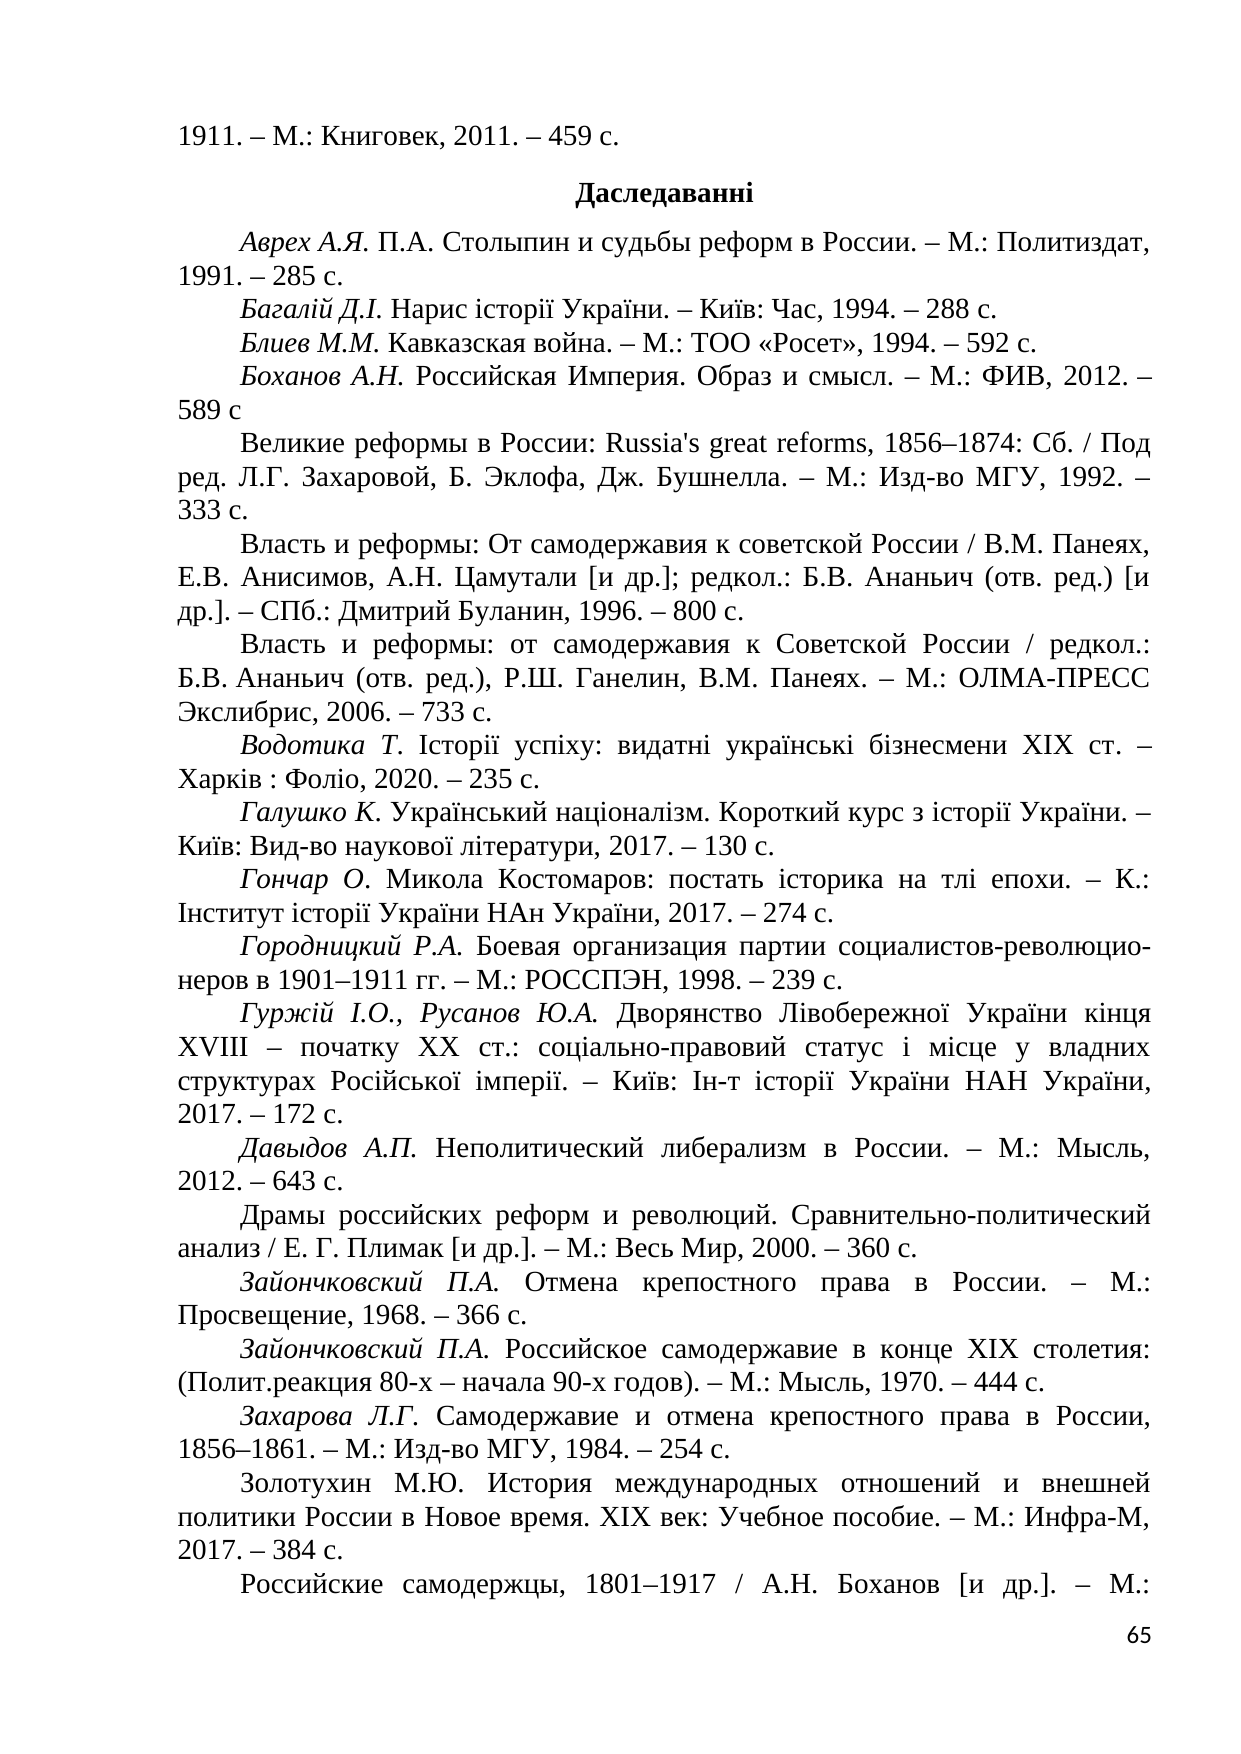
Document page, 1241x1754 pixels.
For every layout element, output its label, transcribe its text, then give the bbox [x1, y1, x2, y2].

text Драмы российских реформ и революций. Сравнительно-политический анализ / Е. Г. Плимак [и др.]. – М.: Весь Мир, 2000. – 360 с. [177, 1197, 1152, 1264]
text Боханов А.Н. Российская Империя. Образ и смысл. – М.: ФИВ, 2012. – 589 с [177, 358, 1152, 425]
text Водотика Т. Історії успіху: видатні українські бізнесмени XIX ст. – Харків : Фоліо, 2020. – 235 с. [177, 727, 1152, 794]
text Аврех А.Я. П.А. Столыпин и судьбы реформ в России. – М.: Политиздат, 1991. – 285 с. [177, 224, 1152, 291]
text Зайончковский П.А. Отмена крепостного права в России. – М.: Просвещение, 1968. – 366 с. [177, 1264, 1152, 1331]
text Городницкий Р.А. Боевая организация партии социалистов-революцио-неров в 1901–1911 гг. – М.: РОССПЭН, 1998. – 239 с. [177, 928, 1152, 996]
text Гончар О. Микола Костомаров: постать історика на тлі епохи. – К.: Інститут історії України НАн України, 2017. – 274 с. [177, 861, 1152, 928]
text Власть и реформы: От самодержавия к советской России / В.М. Панеях, Е.В. Анисимов, А.Н. Цамутали [и др.]; редкол.: Б.В. Ананьич (отв. ред.) [и др.]. – СПб.: Дмитрий Буланин, 1996. – 800 с. [177, 526, 1152, 627]
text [177, 1566, 1152, 1599]
text Великие реформы в России: Russia's great reforms, 1856–1874: Сб. / Под ред. Л.Г. Захаровой, Б. Эклофа, Дж. Бушнелла. – М.: Изд-во МГУ, 1992. – 333 с. [177, 425, 1152, 526]
text Давыдов А.П. Неполитический либерализм в России. – М.: Мысль, 2012. – 643 с. [177, 1130, 1152, 1197]
text Галушко К. Український націоналізм. Короткий курс з історії України. – Київ: Вид-во наукової літератури, 2017. – 130 c. [177, 794, 1152, 861]
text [177, 118, 1152, 152]
text Власть и реформы: от самодержавия к Советской России / редкол.: Б.В. Ананьич (отв. ред.), Р.Ш. Ганелин, В.М. Панеях. – М.: ОЛМА-ПРЕСС Экслибрис, 2006. – 733 с. [177, 627, 1152, 727]
text Даследаванні [177, 175, 1152, 209]
text Зайончковский П.А. Российское самодержавие в конце XIX столетия: (Полит.реакция 80-х – начала 90-х годов). – М.: Мысль, 1970. – 444 с. [177, 1331, 1152, 1398]
text Гуржій І.О., Русанов Ю.А. Дворянство Лівобережної України кінця ХVІІІ – початку ХХ ст.: соціально-правовий статус і місце у владних структурах Російської імперії. – Київ: Ін-т історії України НАН України, 2017. – 172 с. [177, 996, 1152, 1130]
text Золотухин М.Ю. История международных отношений и внешней политики России в Новое время. XIX век: Учебное пособие. – М.: Инфра-М, 2017. – 384 c. [177, 1465, 1152, 1566]
text Блиев М.М. Кавказская война. – М.: ТОО «Росет», 1994. – 592 с. [177, 325, 1152, 358]
text Багалій Д.І. Нарис історії України. – Київ: Час, 1994. – 288 с. [177, 291, 1152, 325]
text Захарова Л.Г. Самодержавие и отмена крепостного права в России, 1856–1861. – М.: Изд-во МГУ, 1984. – 254 с. [177, 1398, 1152, 1465]
